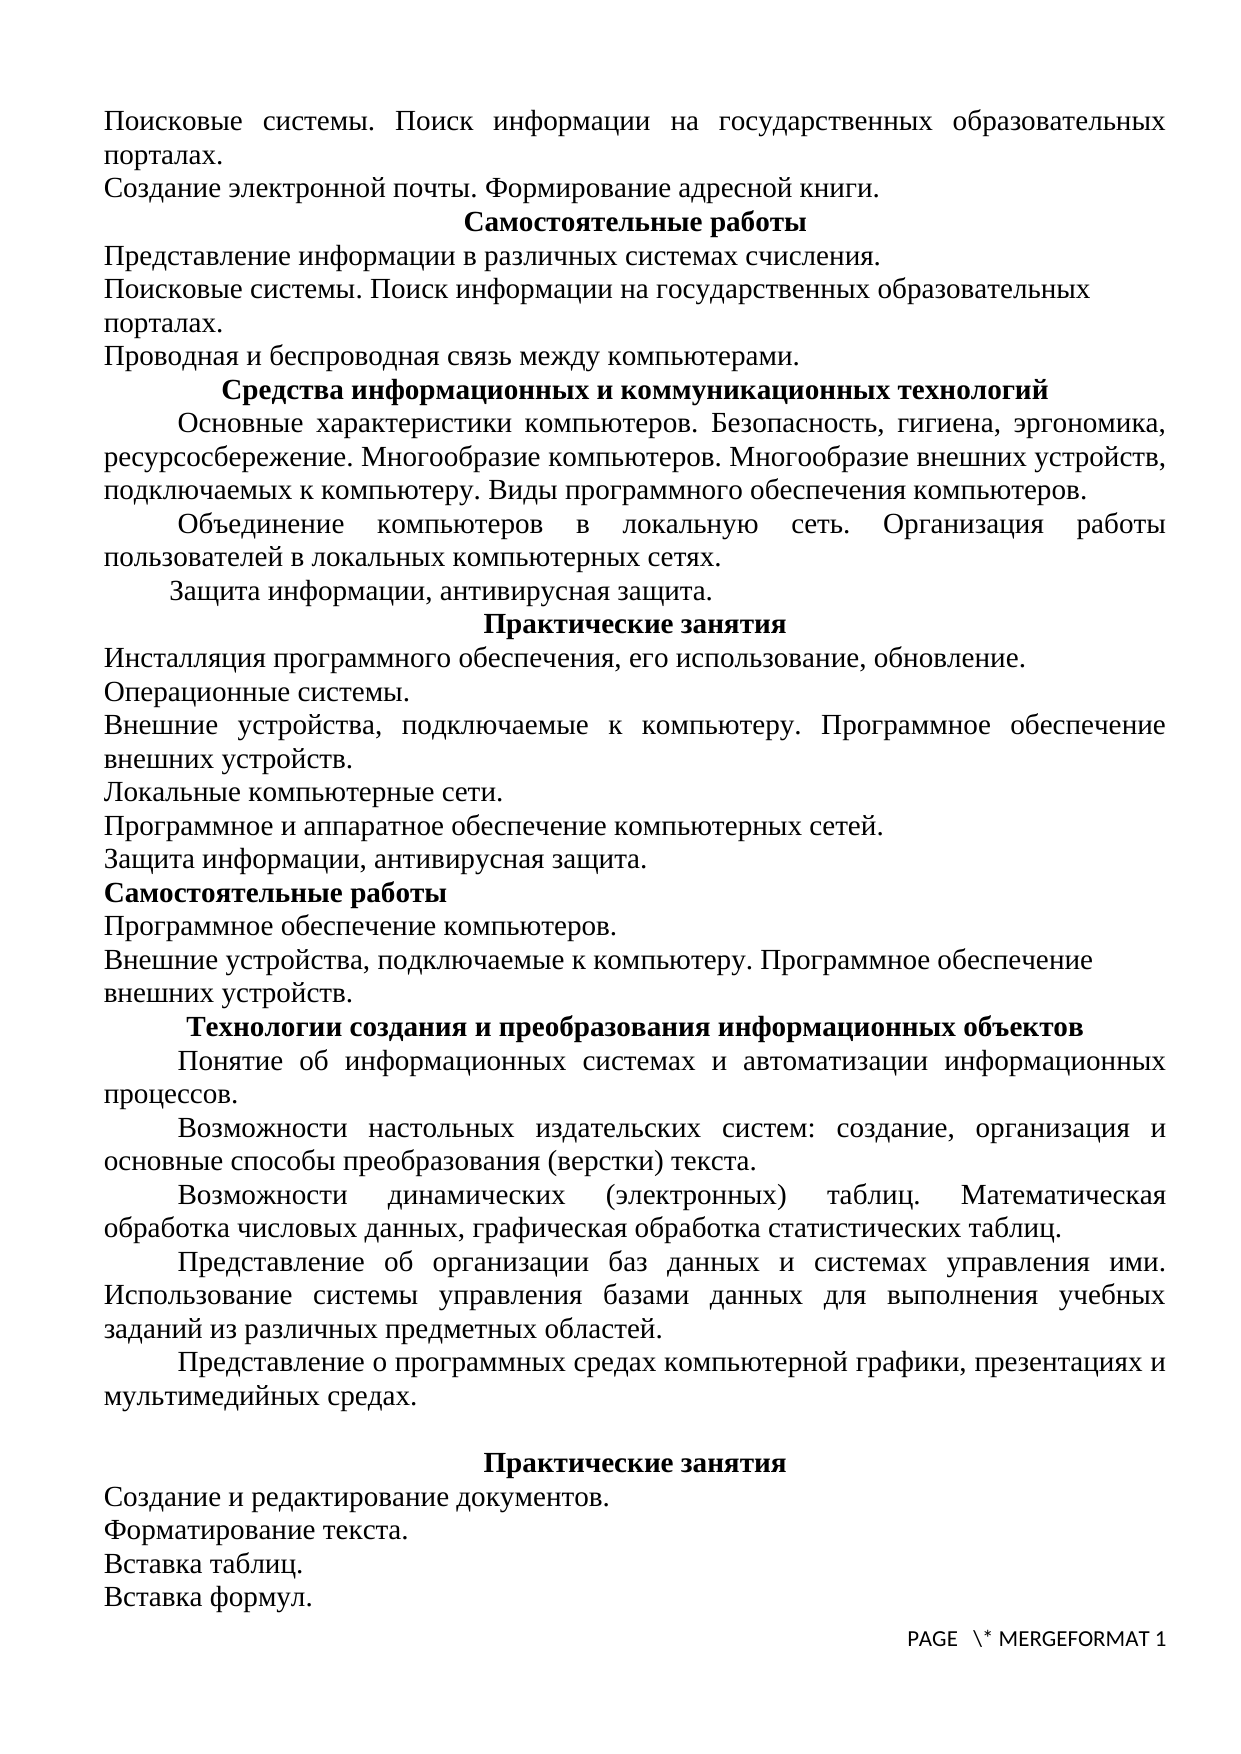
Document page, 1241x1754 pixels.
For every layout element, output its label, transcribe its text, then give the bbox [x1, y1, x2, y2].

text Проводная и беспроводная связь между компьютерами. [103, 338, 1167, 372]
text Представление информации в различных системах счисления. [103, 238, 1167, 271]
text Понятие об информационных системах и автоматизации информационных процессов. [103, 1043, 1167, 1110]
text Вставка формул. [103, 1579, 1167, 1613]
text Программное и аппаратное обеспечение компьютерных сетей. [103, 808, 1167, 841]
text Форматирование текста. [103, 1512, 1167, 1546]
text Внешние устройства, подключаемые к компьютеру. Программное обеспечение внешних устройств. [103, 707, 1167, 774]
text Поисковые системы. Поиск информации на государственных образовательных порталах. [103, 103, 1167, 171]
text Практические занятия [103, 607, 1167, 640]
text Поисковые системы. Поиск информации на государственных образовательных порталах. [103, 271, 1167, 338]
text Практические занятия [103, 1445, 1167, 1479]
text Внешние устройства, подключаемые к компьютеру. Программное обеспечение внешних устройств. [103, 942, 1167, 1009]
text Возможности настольных издательских систем: создание, организация и основные способы преобразования (верстки) текста. [103, 1110, 1167, 1177]
text Возможности динамических (электронных) таблиц. Математическая обработка числовых данных, графическая обработка статистических таблиц. [103, 1177, 1167, 1244]
text Вставка таблиц. [103, 1546, 1167, 1579]
text Программное обеспечение компьютеров. [103, 908, 1167, 942]
text Средства информационных и коммуникационных технологий [103, 372, 1167, 405]
text Создание и редактирование документов. [103, 1479, 1167, 1512]
text Самостоятельные работы [103, 875, 1167, 908]
text Инсталляция программного обеспечения, его использование, обновление. [103, 640, 1167, 674]
text Объединение компьютеров в локальную сеть. Организация работы пользователей в локальных компьютерных сетях. [103, 506, 1167, 573]
text Защита информации, антивирусная защита. [103, 841, 1167, 875]
text Представление об организации баз данных и системах управления ими. Использование системы управления базами данных для выполнения учебных заданий из различных предметных областей. [103, 1244, 1167, 1344]
text Представление о программных средах компьютерной графики, презентациях и мультимедийных средах. [103, 1344, 1167, 1412]
text Операционные системы. [103, 674, 1167, 707]
text Основные характеристики компьютеров. Безопасность, гигиена, эргономика, ресурсосбережение. Многообразие компьютеров. Многообразие внешних устройств, подключаемых к компьютеру. Виды программного обеспечения компьютеров. [103, 405, 1167, 506]
text Создание электронной почты. Формирование адресной книги. [103, 171, 1167, 204]
text Локальные компьютерные сети. [103, 774, 1167, 808]
text Защита информации, антивирусная защита. [103, 573, 1167, 607]
text Технологии создания и преобразования информационных объектов [103, 1009, 1167, 1043]
text Самостоятельные работы [103, 204, 1167, 238]
